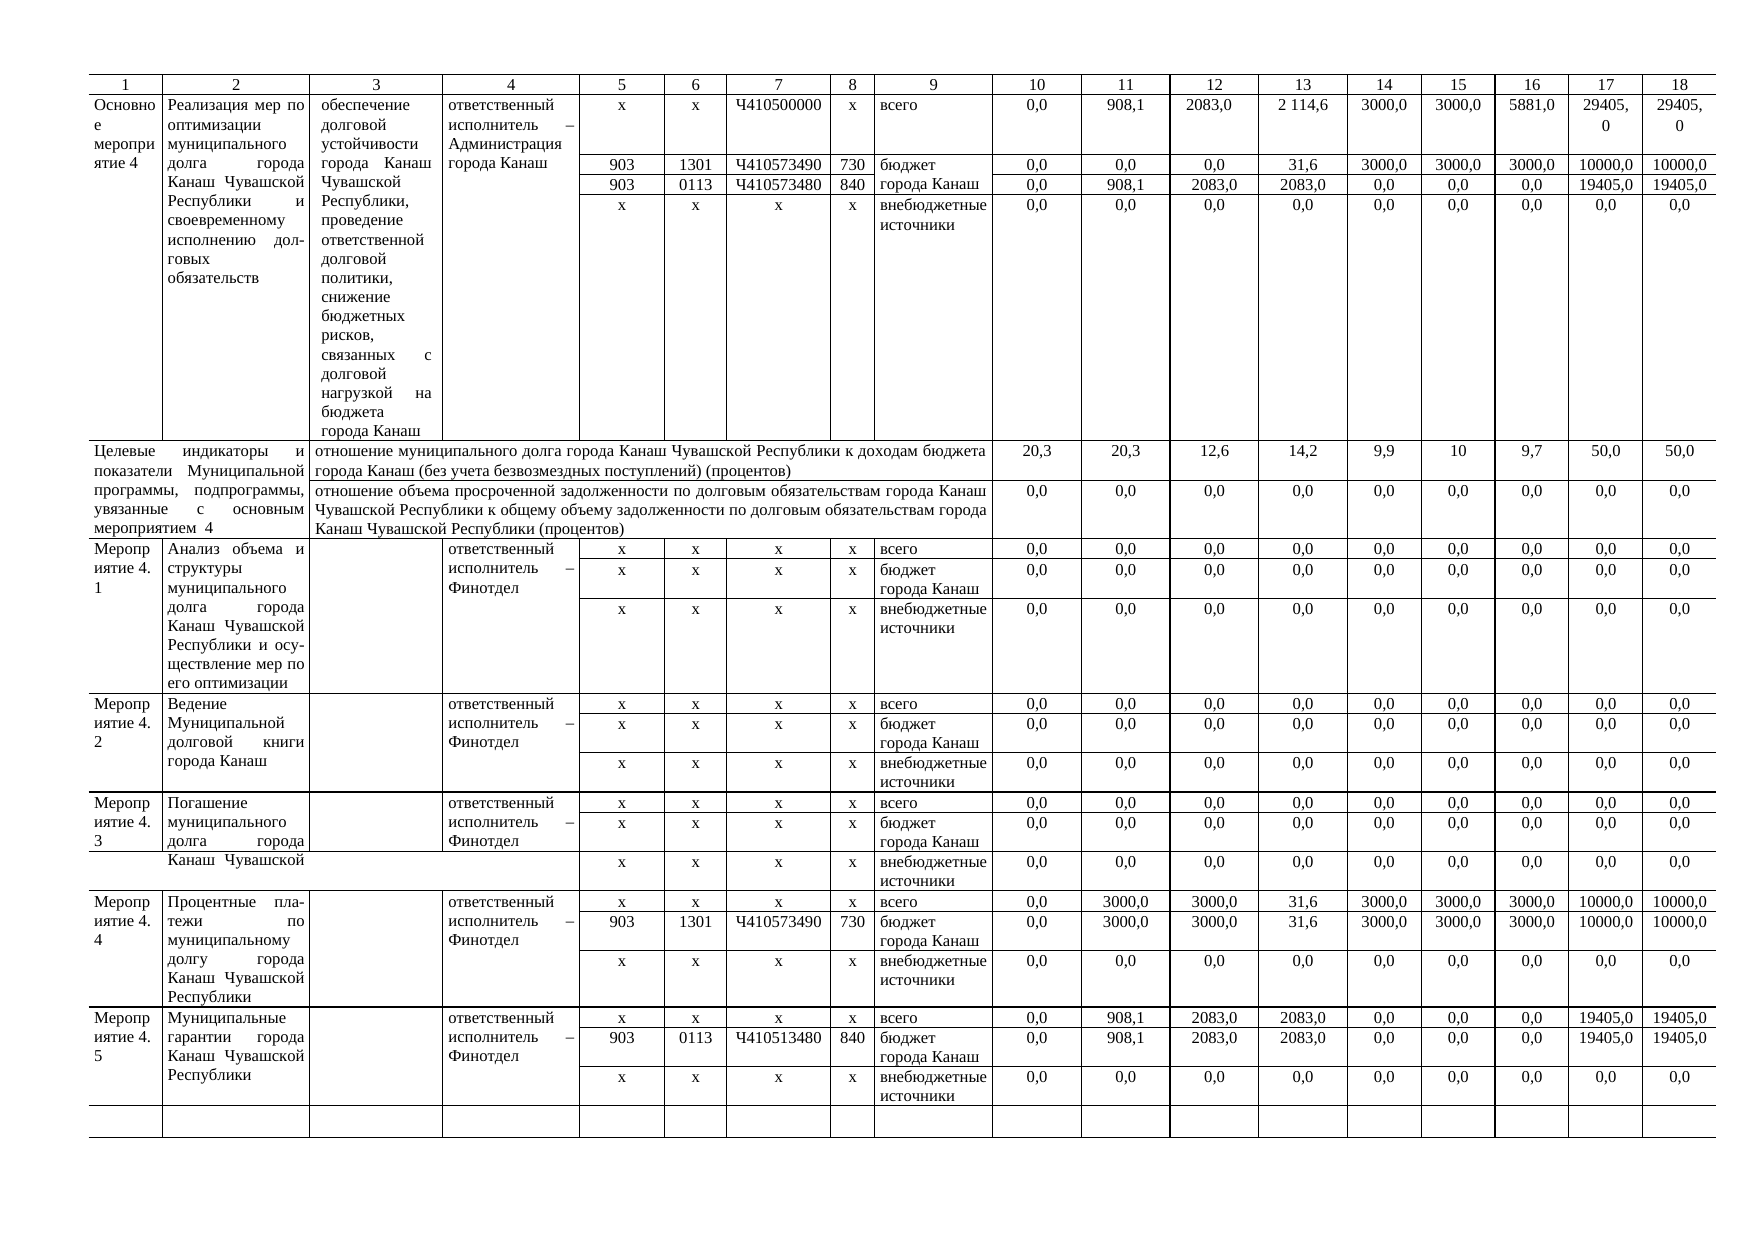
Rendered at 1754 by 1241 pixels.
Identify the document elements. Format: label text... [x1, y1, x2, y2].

table_cell бюджет города Канаш [875, 912, 992, 950]
table_cell 0,0 [1496, 1028, 1568, 1066]
table_cell 0,0 [1422, 1008, 1494, 1027]
table_cell 0,0 [1171, 813, 1258, 851]
table_cell 0,0 [1496, 1008, 1568, 1027]
table_cell 0,0 [993, 539, 1081, 558]
table_cell 0,0 [993, 599, 1081, 692]
table_cell 0,0 [1348, 753, 1421, 791]
table_cell отношение объема просроченной задолженности по долговым обязательствам города Канаш Чувашской Республики к общему объему задолженности по долговым обязательствам города Канаш Чувашской Республики (процентов) [310, 481, 992, 538]
table_cell 3000,0 [1348, 155, 1421, 174]
table_cell 0,0 [1082, 753, 1169, 791]
table_cell 840 [831, 1028, 874, 1066]
table_cell 0,0 [1496, 481, 1568, 538]
table_cell х [727, 714, 830, 752]
table_cell х [580, 539, 664, 558]
table_cell 908,1 [1082, 95, 1169, 154]
table_cell 3000,0 [1171, 912, 1258, 950]
table_cell х [580, 694, 664, 713]
table_cell х [727, 1067, 830, 1105]
table_cell [1259, 1106, 1347, 1137]
table_cell ответственный исполнитель – Финотдел [443, 1008, 579, 1105]
table_cell 0,0 [1569, 195, 1642, 440]
table_cell 0,0 [1171, 481, 1258, 538]
table_cell 0,0 [1643, 195, 1716, 440]
table_cell 5881,0 [1496, 95, 1568, 154]
table_cell 0,0 [1171, 852, 1258, 890]
table_cell внебюджетные источники [875, 599, 992, 692]
table_cell х [580, 753, 664, 791]
table_cell 3000,0 [1496, 155, 1568, 174]
table_cell [1422, 1106, 1494, 1137]
table_cell 0,0 [1569, 793, 1642, 812]
table_cell х [580, 951, 664, 1006]
table_cell х [580, 714, 664, 752]
table_cell 0,0 [1496, 852, 1568, 890]
table_cell 0,0 [1643, 481, 1716, 538]
table_cell 10000,0 [1569, 155, 1642, 174]
table_cell Основное мероприятие 4 [89, 95, 162, 440]
table_cell 0,0 [1422, 1028, 1494, 1066]
table_cell 9,7 [1496, 441, 1568, 479]
table_header 1 [89, 75, 162, 94]
table_cell Ч410573490 [727, 912, 830, 950]
table_cell 0,0 [1082, 599, 1169, 692]
table_cell х [727, 753, 830, 791]
table_cell 2083,0 [1259, 1008, 1347, 1027]
table_cell внебюджетные источники [875, 951, 992, 1006]
table_cell х [665, 1067, 726, 1105]
table_cell 19405,0 [1569, 175, 1642, 194]
table_header 9 [875, 75, 992, 94]
table_cell 0,0 [1171, 714, 1258, 752]
table_cell 0,0 [1422, 852, 1494, 890]
table_cell 0,0 [993, 891, 1081, 911]
table_cell 19405,0 [1569, 1008, 1642, 1027]
table_cell 31,6 [1259, 912, 1347, 950]
table_cell 0,0 [1422, 714, 1494, 752]
table_cell внебюджетные источники [875, 753, 992, 791]
table_cell 3000,0 [1496, 891, 1568, 911]
table_cell 0,0 [1348, 195, 1421, 440]
table_cell 2083,0 [1259, 175, 1347, 194]
table_cell бюджет города Канаш [875, 813, 992, 851]
table_cell 0,0 [1171, 599, 1258, 692]
table_cell [443, 1106, 579, 1137]
table_cell 0,0 [1496, 753, 1568, 791]
table_cell 0,0 [1496, 559, 1568, 598]
table_cell внебюджетные источники [875, 195, 992, 440]
table_cell 0,0 [1259, 539, 1347, 558]
table_cell х [727, 599, 830, 692]
table_cell [89, 1106, 162, 1137]
table_cell 840 [831, 175, 874, 194]
table_cell Мероприятие 4.4 [89, 891, 162, 1006]
table_cell х [665, 559, 726, 598]
table_cell х [727, 195, 830, 440]
table_cell 0,0 [1348, 852, 1421, 890]
table_cell Анализ объема и структуры муниципального долга города Канаш Чувашской Республики и осуществление мер по его оптимизации [163, 539, 309, 692]
table_cell 0,0 [1569, 599, 1642, 692]
table_cell 0,0 [1643, 852, 1716, 890]
table_cell 0,0 [993, 793, 1081, 812]
table_cell [310, 1106, 442, 1137]
table_cell 0,0 [1259, 714, 1347, 752]
table_cell 0,0 [1082, 481, 1169, 538]
table_cell х [831, 694, 874, 713]
table_cell [310, 1008, 442, 1105]
table_cell [310, 694, 442, 791]
table_cell 0,0 [1643, 813, 1716, 851]
table_cell 0,0 [993, 1067, 1081, 1105]
table_cell х [665, 852, 726, 890]
table_cell [665, 1106, 726, 1137]
table_cell 0,0 [1171, 559, 1258, 598]
table_cell Мероприятие 4.2 [89, 694, 162, 791]
table_header 11 [1082, 75, 1169, 94]
table_cell 0,0 [1422, 175, 1494, 194]
table_cell х [665, 1008, 726, 1027]
table_cell ответственный исполнитель – Финотдел [443, 539, 579, 692]
table_cell х [727, 559, 830, 598]
table_cell [310, 793, 442, 851]
table_cell х [580, 813, 664, 851]
table_cell 0,0 [1569, 481, 1642, 538]
table_cell 0,0 [993, 694, 1081, 713]
table_cell [1643, 1106, 1716, 1137]
table_cell 12,6 [1171, 441, 1258, 479]
table_cell 2083,0 [1171, 95, 1258, 154]
table_cell бюджет города Канаш [875, 714, 992, 752]
table_header 8 [831, 75, 874, 94]
table_cell 0113 [665, 1028, 726, 1066]
table_cell 0,0 [1348, 1008, 1421, 1027]
table_cell 0,0 [1082, 539, 1169, 558]
table_cell 0,0 [1569, 539, 1642, 558]
table_cell 0,0 [1348, 694, 1421, 713]
table_cell 0,0 [1569, 714, 1642, 752]
table_cell 0,0 [1348, 951, 1421, 1006]
table_cell 0,0 [1259, 951, 1347, 1006]
table_header 13 [1259, 75, 1347, 94]
table_cell 908,1 [1082, 175, 1169, 194]
table_cell 0,0 [993, 195, 1081, 440]
table_cell 1301 [665, 912, 726, 950]
table_cell 0,0 [1171, 155, 1258, 174]
table_cell х [580, 95, 664, 154]
table_cell х [580, 852, 664, 890]
table_cell 2083,0 [1171, 175, 1258, 194]
table_cell 0,0 [1259, 852, 1347, 890]
table_cell 3000,0 [1348, 912, 1421, 950]
table_header 5 [580, 75, 664, 94]
table_cell 19405,0 [1643, 175, 1716, 194]
table_cell обеспечение долговой устойчивости города Канаш Чувашской Республики, проведение ответственной долговой политики, снижение бюджетных рисков, связанных с долговой нагрузкой на бюджета города Канаш [310, 95, 442, 440]
table_cell х [727, 539, 830, 558]
table_cell бюджет города Канаш [875, 1028, 992, 1066]
table_cell х [831, 599, 874, 692]
table_header 10 [993, 75, 1081, 94]
table_cell х [831, 1008, 874, 1027]
table_cell х [831, 559, 874, 598]
table_cell 2 114,6 [1259, 95, 1347, 154]
table_cell внебюджетные источники [875, 1067, 992, 1105]
table_cell [1569, 1106, 1642, 1137]
table_cell 0,0 [1348, 1067, 1421, 1105]
table_cell [727, 1106, 830, 1137]
table_cell Муниципальные гарантии города Канаш Чувашской Республики [163, 1008, 309, 1105]
table_cell 2083,0 [1171, 1028, 1258, 1066]
table_cell х [727, 793, 830, 812]
table_cell 0,0 [1082, 793, 1169, 812]
table_cell 0,0 [1643, 559, 1716, 598]
table_cell Погашение муниципального долга города Канаш Чувашской Республики [163, 793, 309, 851]
table_cell [1171, 1106, 1258, 1137]
table_header 16 [1496, 75, 1568, 94]
table_cell 0,0 [1496, 813, 1568, 851]
table_cell 3000,0 [1082, 912, 1169, 950]
table_cell 0,0 [1259, 793, 1347, 812]
table_cell 0,0 [1422, 694, 1494, 713]
table_cell [1496, 1106, 1568, 1137]
table_cell 0,0 [1643, 539, 1716, 558]
table_cell 0,0 [1643, 753, 1716, 791]
table_cell ответственный исполнитель – Финотдел [443, 891, 579, 1006]
table_cell 0,0 [1643, 951, 1716, 1006]
table_cell 0,0 [1348, 175, 1421, 194]
table_cell 0,0 [1569, 951, 1642, 1006]
table_header 2 [163, 75, 309, 94]
table_cell х [727, 891, 830, 911]
table_cell 0,0 [993, 852, 1081, 890]
table_cell 0,0 [1496, 793, 1568, 812]
table_cell 50,0 [1643, 441, 1716, 479]
table_cell ответственный исполнитель – Финотдел [443, 793, 579, 851]
table_cell 10000,0 [1569, 891, 1642, 911]
table_cell Ведение Муниципальной долговой книги города Канаш [163, 694, 309, 791]
table_cell Целевые индикаторы и показатели Муниципальной программы, подпрограммы, увязанные с основным мероприятием 4 [89, 441, 309, 538]
table_cell 10000,0 [1643, 912, 1716, 950]
table_cell х [727, 852, 830, 890]
table_cell 19405,0 [1569, 1028, 1642, 1066]
table_cell 3000,0 [1422, 891, 1494, 911]
table_cell 0,0 [1496, 1067, 1568, 1105]
table_cell 3000,0 [1171, 891, 1258, 911]
table_cell всего [875, 539, 992, 558]
table_cell 0,0 [1496, 714, 1568, 752]
table_cell Мероприятие 4.1 [89, 539, 162, 692]
table_cell 3000,0 [1422, 95, 1494, 154]
table_cell 0,0 [1171, 1067, 1258, 1105]
table_cell [163, 1106, 309, 1137]
table_cell 2083,0 [1259, 1028, 1347, 1066]
table_cell всего [875, 891, 992, 911]
table_cell 0,0 [993, 912, 1081, 950]
table_cell 0,0 [1348, 714, 1421, 752]
table_cell х [727, 951, 830, 1006]
table_cell Ч410513480 [727, 1028, 830, 1066]
table_cell 0,0 [1348, 813, 1421, 851]
table_cell всего [875, 1008, 992, 1027]
table_cell 0,0 [1171, 793, 1258, 812]
table_cell х [831, 793, 874, 812]
table_cell 730 [831, 912, 874, 950]
table_cell 0,0 [1259, 1067, 1347, 1105]
table_cell 0113 [665, 175, 726, 194]
table_cell 0,0 [1422, 753, 1494, 791]
table_cell 0,0 [1643, 793, 1716, 812]
table_cell 903 [580, 1028, 664, 1066]
table_cell 0,0 [1496, 539, 1568, 558]
table_header 15 [1422, 75, 1494, 94]
table_cell 0,0 [1422, 539, 1494, 558]
table_cell х [665, 714, 726, 752]
table_cell х [665, 891, 726, 911]
table_cell 3000,0 [1496, 912, 1568, 950]
table_cell х [831, 852, 874, 890]
table_cell [993, 1106, 1081, 1137]
table_cell х [665, 813, 726, 851]
table_cell 29405,0 [1569, 95, 1642, 154]
table_cell 0,0 [993, 559, 1081, 598]
table_cell 10000,0 [1643, 155, 1716, 174]
table_cell 0,0 [1496, 951, 1568, 1006]
table_cell [580, 1106, 664, 1137]
table_cell 0,0 [993, 714, 1081, 752]
table_cell 10000,0 [1643, 891, 1716, 911]
table_cell 0,0 [1259, 753, 1347, 791]
table_cell 0,0 [1082, 155, 1169, 174]
table_cell 10000,0 [1569, 912, 1642, 950]
table_cell 0,0 [1569, 1067, 1642, 1105]
table_cell 0,0 [1082, 951, 1169, 1006]
table_cell 0,0 [1259, 195, 1347, 440]
table_cell 0,0 [1171, 539, 1258, 558]
table_cell 0,0 [1422, 559, 1494, 598]
table_cell 0,0 [1643, 599, 1716, 692]
table_cell 0,0 [1422, 793, 1494, 812]
table_cell х [727, 813, 830, 851]
table_cell 0,0 [1171, 753, 1258, 791]
table_cell [1082, 1106, 1169, 1137]
table_cell 0,0 [1171, 694, 1258, 713]
table_header 4 [443, 75, 579, 94]
table_cell 0,0 [993, 175, 1081, 194]
table_cell х [665, 951, 726, 1006]
table_cell х [665, 793, 726, 812]
table_cell 0,0 [1082, 852, 1169, 890]
table_cell 0,0 [993, 813, 1081, 851]
table_cell Ч410573480 [727, 175, 830, 194]
table_cell 903 [580, 175, 664, 194]
table_cell Реализация мер по оптимизации муниципального долга города Канаш Чувашской Республики и своевременному исполнению долговых обязательств [163, 95, 309, 440]
table_cell 0,0 [1348, 1028, 1421, 1066]
table_cell 19405,0 [1643, 1008, 1716, 1027]
table_cell 10 [1422, 441, 1494, 479]
table_cell 0,0 [1082, 813, 1169, 851]
table_cell 0,0 [1082, 195, 1169, 440]
table_cell 0,0 [1569, 852, 1642, 890]
table_header 6 [665, 75, 726, 94]
table_cell 14,2 [1259, 441, 1347, 479]
table_cell 19405,0 [1643, 1028, 1716, 1066]
table_cell Ч410500000 [727, 95, 830, 154]
table_cell х [831, 539, 874, 558]
table_cell 3000,0 [1082, 891, 1169, 911]
table_cell х [831, 714, 874, 752]
table_cell 0,0 [1643, 714, 1716, 752]
table_cell 0,0 [1082, 694, 1169, 713]
table_cell х [831, 753, 874, 791]
table_cell х [727, 694, 830, 713]
table_cell х [665, 753, 726, 791]
table_cell х [580, 559, 664, 598]
table_cell Процентные платежи по муниципальному долгу города Канаш Чувашской Республики [163, 891, 309, 1006]
table_cell 0,0 [1259, 599, 1347, 692]
table_header 12 [1171, 75, 1258, 94]
table_cell 903 [580, 155, 664, 174]
table_cell 0,0 [993, 95, 1081, 154]
table_cell 0,0 [1259, 694, 1347, 713]
table_cell 50,0 [1569, 441, 1642, 479]
table_cell Ч410573490 [727, 155, 830, 174]
table_cell 0,0 [1171, 951, 1258, 1006]
table_cell х [831, 891, 874, 911]
table_cell 0,0 [1422, 599, 1494, 692]
table_cell х [580, 195, 664, 440]
table_cell 0,0 [1569, 694, 1642, 713]
table_cell [310, 891, 442, 1006]
table_cell 0,0 [1496, 175, 1568, 194]
table_cell х [831, 1067, 874, 1105]
table_cell х [580, 599, 664, 692]
table_cell 908,1 [1082, 1028, 1169, 1066]
table_cell 0,0 [1082, 1067, 1169, 1105]
table_cell 0,0 [1348, 599, 1421, 692]
table_cell 0,0 [1348, 793, 1421, 812]
table_cell [831, 1106, 874, 1137]
table_cell Мероприятие 4.5 [89, 1008, 162, 1105]
table_cell ответственный исполнитель – Финотдел [443, 694, 579, 791]
table_cell 0,0 [1496, 195, 1568, 440]
table_cell всего [875, 694, 992, 713]
table_cell ответственный исполнитель – Администрация города Канаш [443, 95, 579, 440]
table_cell всего [875, 95, 992, 154]
table_cell х [665, 599, 726, 692]
table_cell х [831, 195, 874, 440]
table_cell 3000,0 [1348, 891, 1421, 911]
table_cell Мероприятие 4.3 [89, 793, 162, 851]
table_cell 20,3 [993, 441, 1081, 479]
table_cell х [727, 1008, 830, 1027]
table_cell 0,0 [1259, 559, 1347, 598]
table_cell 0,0 [1082, 714, 1169, 752]
table_cell 1301 [665, 155, 726, 174]
table_cell 9,9 [1348, 441, 1421, 479]
table_cell 0,0 [993, 951, 1081, 1006]
table_header 18 [1643, 75, 1716, 94]
table_cell 0,0 [1496, 599, 1568, 692]
table_cell х [580, 1008, 664, 1027]
table_cell 0,0 [1643, 694, 1716, 713]
table_cell 0,0 [1422, 813, 1494, 851]
table_cell 0,0 [1569, 559, 1642, 598]
table_header 3 [310, 75, 442, 94]
table_header 7 [727, 75, 830, 94]
table_cell 908,1 [1082, 1008, 1169, 1027]
table_cell 0,0 [1569, 813, 1642, 851]
table_cell 0,0 [1348, 559, 1421, 598]
table_cell 0,0 [993, 155, 1081, 174]
table_cell 0,0 [1422, 195, 1494, 440]
table_cell бюджет города Канаш [875, 559, 992, 598]
table_cell 0,0 [1348, 481, 1421, 538]
table_cell всего [875, 793, 992, 812]
table_cell 0,0 [993, 1008, 1081, 1027]
table_cell 0,0 [1082, 559, 1169, 598]
table_cell х [580, 891, 664, 911]
table_header 14 [1348, 75, 1421, 94]
table_cell 0,0 [1422, 1067, 1494, 1105]
table_cell х [580, 1067, 664, 1105]
table_cell 0,0 [1171, 195, 1258, 440]
table_cell х [580, 793, 664, 812]
table_cell бюджет города Канаш [875, 155, 992, 194]
table_cell х [831, 813, 874, 851]
table_cell 903 [580, 912, 664, 950]
table_header 17 [1569, 75, 1642, 94]
table_cell 20,3 [1082, 441, 1169, 479]
table_cell 3000,0 [1422, 155, 1494, 174]
table_cell 0,0 [1422, 481, 1494, 538]
table_cell 3000,0 [1422, 912, 1494, 950]
table_cell внебюджетные источники [875, 852, 992, 890]
table_cell 2083,0 [1171, 1008, 1258, 1027]
table_cell 31,6 [1259, 891, 1347, 911]
table_cell отношение муниципального долга города Канаш Чувашской Республики к доходам бюджета города Канаш (без учета безвозмездных поступлений) (процентов) [310, 441, 992, 479]
table_cell 31,6 [1259, 155, 1347, 174]
table_cell 0,0 [1259, 481, 1347, 538]
table_cell х [665, 195, 726, 440]
table_cell 29405,0 [1643, 95, 1716, 154]
table_cell 0,0 [1259, 813, 1347, 851]
table_cell 0,0 [993, 481, 1081, 538]
table_cell [875, 1106, 992, 1137]
table_cell 730 [831, 155, 874, 174]
table_cell 0,0 [1643, 1067, 1716, 1105]
table_cell х [831, 95, 874, 154]
table_cell 0,0 [993, 1028, 1081, 1066]
table_cell 3000,0 [1348, 95, 1421, 154]
table_cell 0,0 [993, 753, 1081, 791]
table_cell 0,0 [1496, 694, 1568, 713]
table_cell х [665, 694, 726, 713]
table_cell х [665, 95, 726, 154]
table_cell [310, 539, 442, 692]
table_cell 0,0 [1422, 951, 1494, 1006]
table_cell [1348, 1106, 1421, 1137]
table_cell х [665, 539, 726, 558]
table_cell 0,0 [1348, 539, 1421, 558]
table_cell 0,0 [1569, 753, 1642, 791]
table_cell х [831, 951, 874, 1006]
